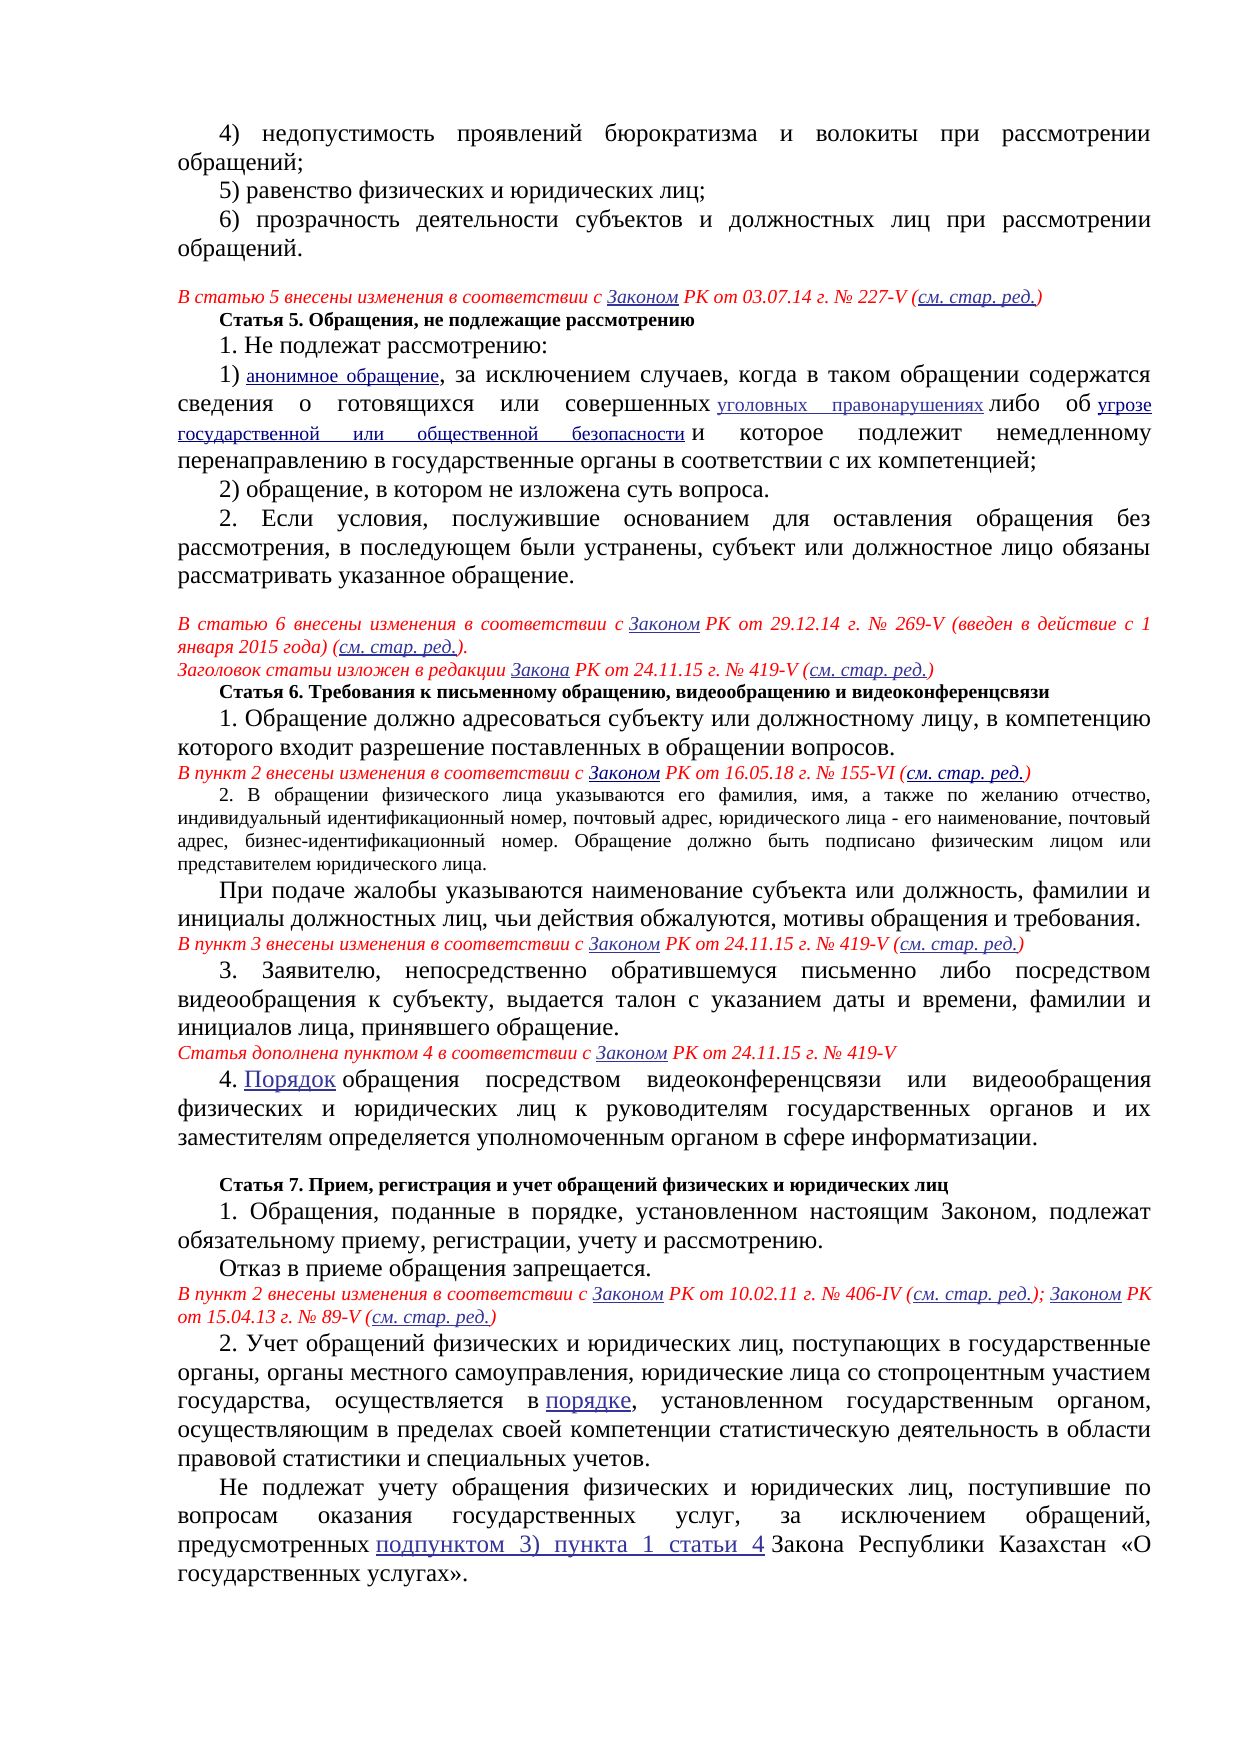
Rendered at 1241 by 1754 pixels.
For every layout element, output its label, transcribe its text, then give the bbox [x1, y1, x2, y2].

text 2) обращение, в котором не изложена суть вопроса. [177, 474, 1152, 503]
text 6) прозрачность деятельности субъектов и должностных лиц при рассмотрении обращений. [177, 204, 1152, 262]
text 1. Не подлежат рассмотрению: [177, 330, 1152, 359]
text 4. Порядок обращения посредством видеоконференцсвязи или видеообращения физических и юридических лиц к руководителям государственных органов и их заместителям определяется уполномоченным органом в сфере информатизации. [177, 1064, 1152, 1150]
text 1. Обращение должно адресоваться субъекту или должностному лицу, в компетенцию которого входит разрешение поставленных в обращении вопросов. [177, 703, 1152, 761]
text Статья 7. Прием, регистрация и учет обращений физических и юридических лиц [219, 1173, 1152, 1196]
text В статью 6 внесены изменения в соответствии с Законом РК от 29.12.14 г. № 269-V (введен в действие с 1 января 2015 года) (см. стар. ред.). [177, 612, 1152, 657]
text В статью 5 внесены изменения в соответствии с Законом РК от 03.07.14 г. № 227-V (см. стар. ред.) [177, 285, 1152, 307]
text При подаче жалобы указываются наименование субъекта или должность, фамилии и инициалы должностных лиц, чьи действия обжалуются, мотивы обращения и требования. [177, 875, 1152, 932]
text Статья 6. Требования к письменному обращению, видеообращению и видеоконференцсвязи [219, 680, 1152, 703]
text 5) равенство физических и юридических лиц; [177, 176, 1152, 204]
text Статья дополнена пунктом 4 в соответствии с Законом РК от 24.11.15 г. № 419-V [177, 1041, 1152, 1064]
text 2. Если условия, послужившие основанием для оставления обращения без рассмотрения, в последующем были устранены, субъект или должностное лицо обязаны рассматривать указанное обращение. [177, 503, 1152, 589]
text 4) недопустимость проявлений бюрократизма и волокиты при рассмотрении обращений; [177, 118, 1152, 176]
text В пункт 3 внесены изменения в соответствии с Законом РК от 24.11.15 г. № 419-V (см. стар. ред.) [177, 932, 1152, 955]
text Заголовок статьи изложен в редакции Закона РК от 24.11.15 г. № 419-V (см. стар. ред.) [177, 657, 1152, 680]
text В пункт 2 внесены изменения в соответствии с Законом РК от 16.05.18 г. № 155-VI (см. стар. ред.) [177, 761, 1152, 783]
text 3. Заявителю, непосредственно обратившемуся письменно либо посредством видеообращения к субъекту, выдается талон с указанием даты и времени, фамилии и инициалов лица, принявшего обращение. [177, 955, 1152, 1041]
text 2. В обращении физического лица указываются его фамилия, имя, а также по желанию отчество, индивидуальный идентификационный номер, почтовый адрес, юридического лица - его наименование, почтовый адрес, бизнес-идентификационный номер. Обращение должно быть подписано физическим лицом или представителем юридического лица. [177, 783, 1152, 875]
text Не подлежат учету обращения физических и юридических лиц, поступившие по вопросам оказания государственных услуг, за исключением обращений, предусмотренных подпунктом 3) пункта 1 статьи 4 Закона Республики Казахстан «О государственных услугах». [177, 1472, 1152, 1587]
text 1. Обращения, поданные в порядке, установленном настоящим Законом, подлежат обязательному приему, регистрации, учету и рассмотрению. [177, 1196, 1152, 1253]
text В пункт 2 внесены изменения в соответствии с Законом РК от 10.02.11 г. № 406-IV (см. стар. ред.); Законом РК от 15.04.13 г. № 89-V (см. стар. ред.) [177, 1282, 1152, 1328]
text 1) анонимное обращение, за исключением случаев, когда в таком обращении содержатся сведения о готовящихся или совершенных уголовных правонарушениях либо об угрозе государственной или общественной безопасности и которое подлежит немедленному перенаправлению в государственные органы в соответствии с их компетенцией; [177, 359, 1152, 474]
text Статья 5. Обращения, не подлежащие рассмотрению [219, 307, 1152, 330]
text Отказ в приеме обращения запрещается. [177, 1253, 1152, 1282]
text 2. Учет обращений физических и юридических лиц, поступающих в государственные органы, органы местного самоуправления, юридические лица со стопроцентным участием государства, осуществляется в порядке, установленном государственным органом, осуществляющим в пределах своей компетенции статистическую деятельность в области правовой статистики и специальных учетов. [177, 1328, 1152, 1472]
